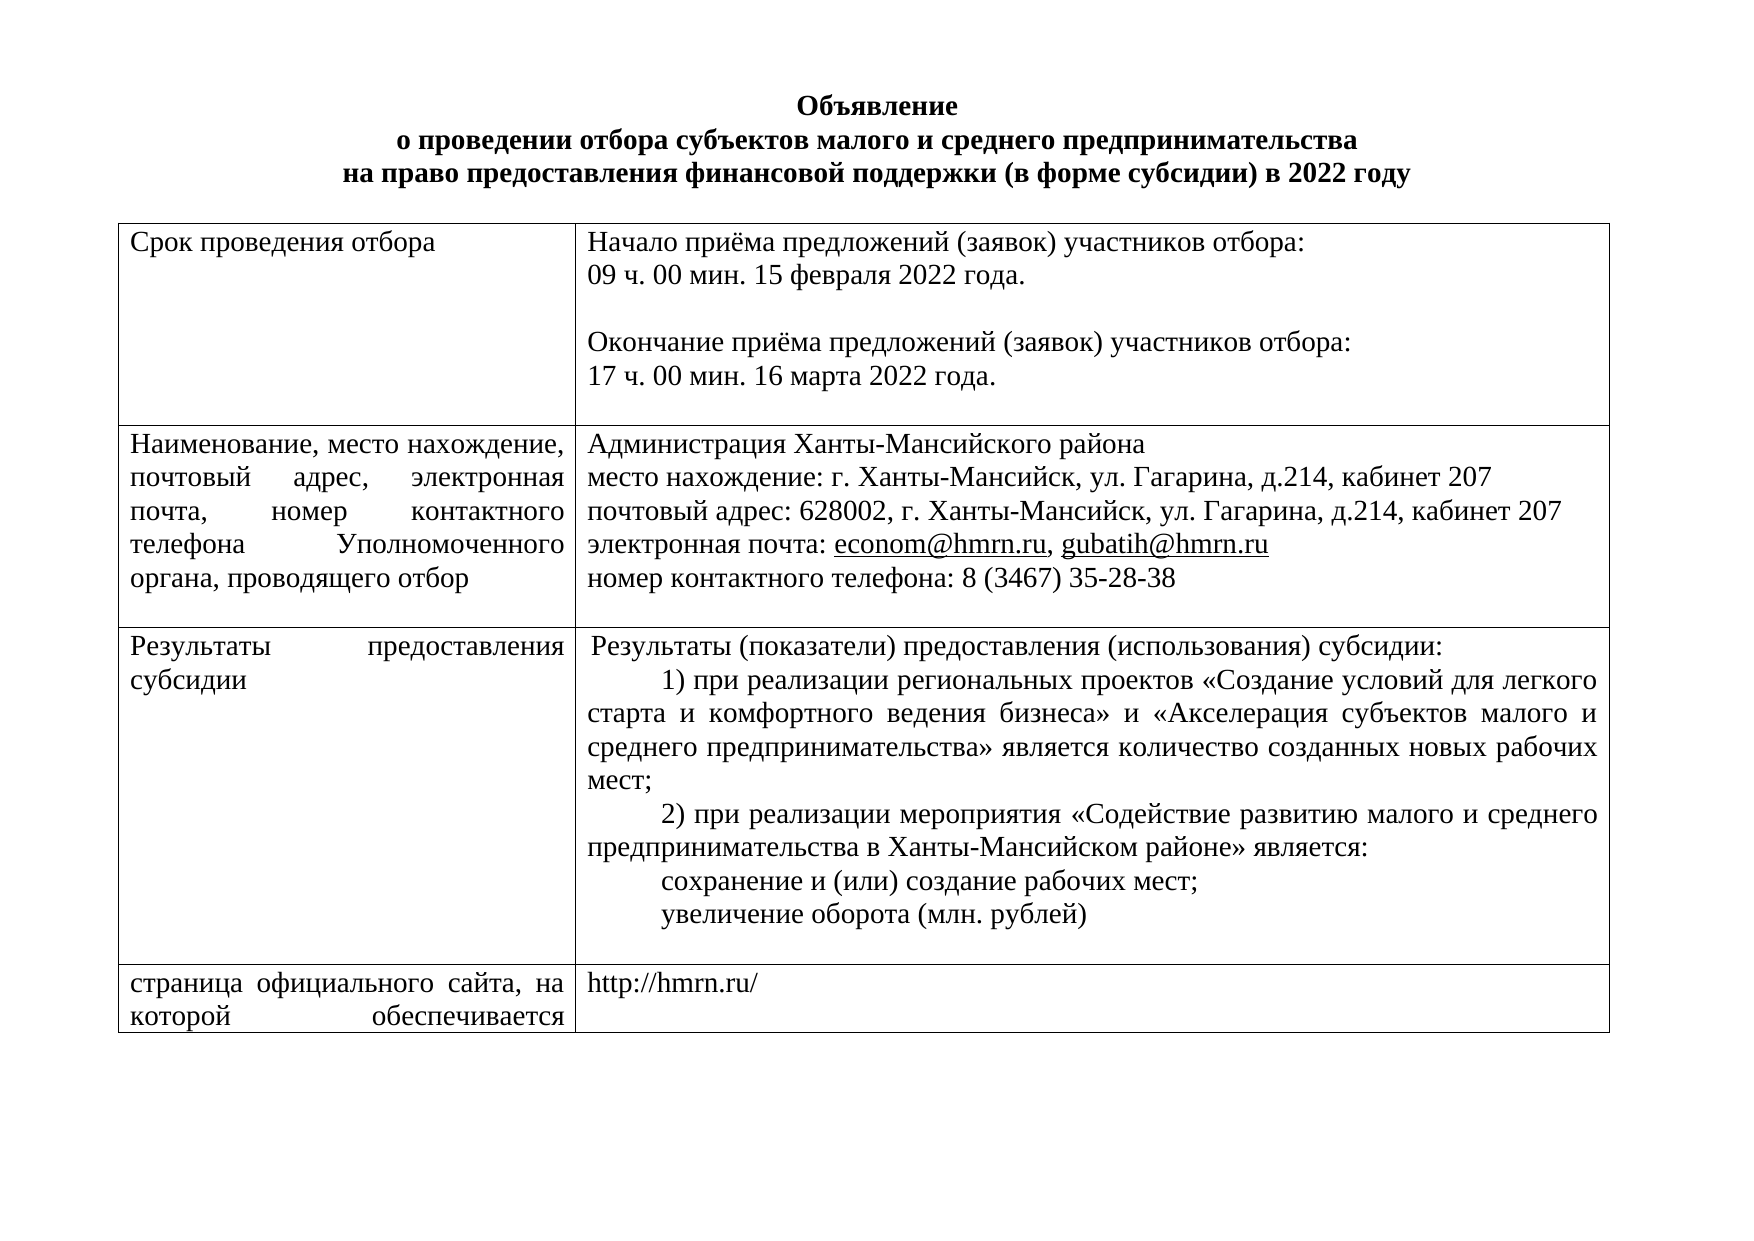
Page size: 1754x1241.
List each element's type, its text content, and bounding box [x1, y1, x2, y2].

text о проведении отбора субъектов малого и среднего предпринимательства [118, 122, 1636, 156]
text Объявление [118, 88, 1636, 122]
text на право предоставления финансовой поддержки (в форме субсидии) в 2022 году [118, 156, 1636, 189]
table_cell Результаты (показатели) предоставления (использования) субсидии: 1) при реализации региональных проектов «Создание условий для легкого старта и комфортного ведения бизнеса» и «Акселерация субъектов малого и среднего предпринимательства» является количество созданных новых рабочих мест; 2) при реализации мероприятия «Содействие развитию малого и среднего предпринимательства в Ханты-Мансийском районе» является: сохранение и (или) создание рабочих мест; увеличение оборота (млн. рублей) [576, 628, 1609, 964]
table_cell Наименование, место нахождение, почтовый адрес, электронная почта, номер контактного телефона Уполномоченного органа, проводящего отбор [119, 426, 575, 627]
table_cell Администрация Ханты-Мансийского района место нахождение: г. Ханты-Мансийск, ул. Гагарина, д.214, кабинет 207 почтовый адрес: 628002, г. Ханты-Мансийск, ул. Гагарина, д.214, кабинет 207 электронная почта: econom@hmrn.ru, gubatih@hmrn.ru номер контактного телефона: 8 (3467) 35-28-38 [576, 426, 1609, 627]
table_header Начало приёма предложений (заявок) участников отбора: 09 ч. 00 мин. 15 февраля 2022 года. Окончание приёма предложений (заявок) участников отбора: 17 ч. 00 мин. 16 марта 2022 года. [576, 224, 1609, 425]
table_cell Результаты предоставления субсидии [119, 628, 575, 964]
table_cell http://hmrn.ru/ [576, 965, 1609, 1032]
table_header Срок проведения отбора [119, 224, 575, 425]
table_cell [119, 965, 575, 1032]
